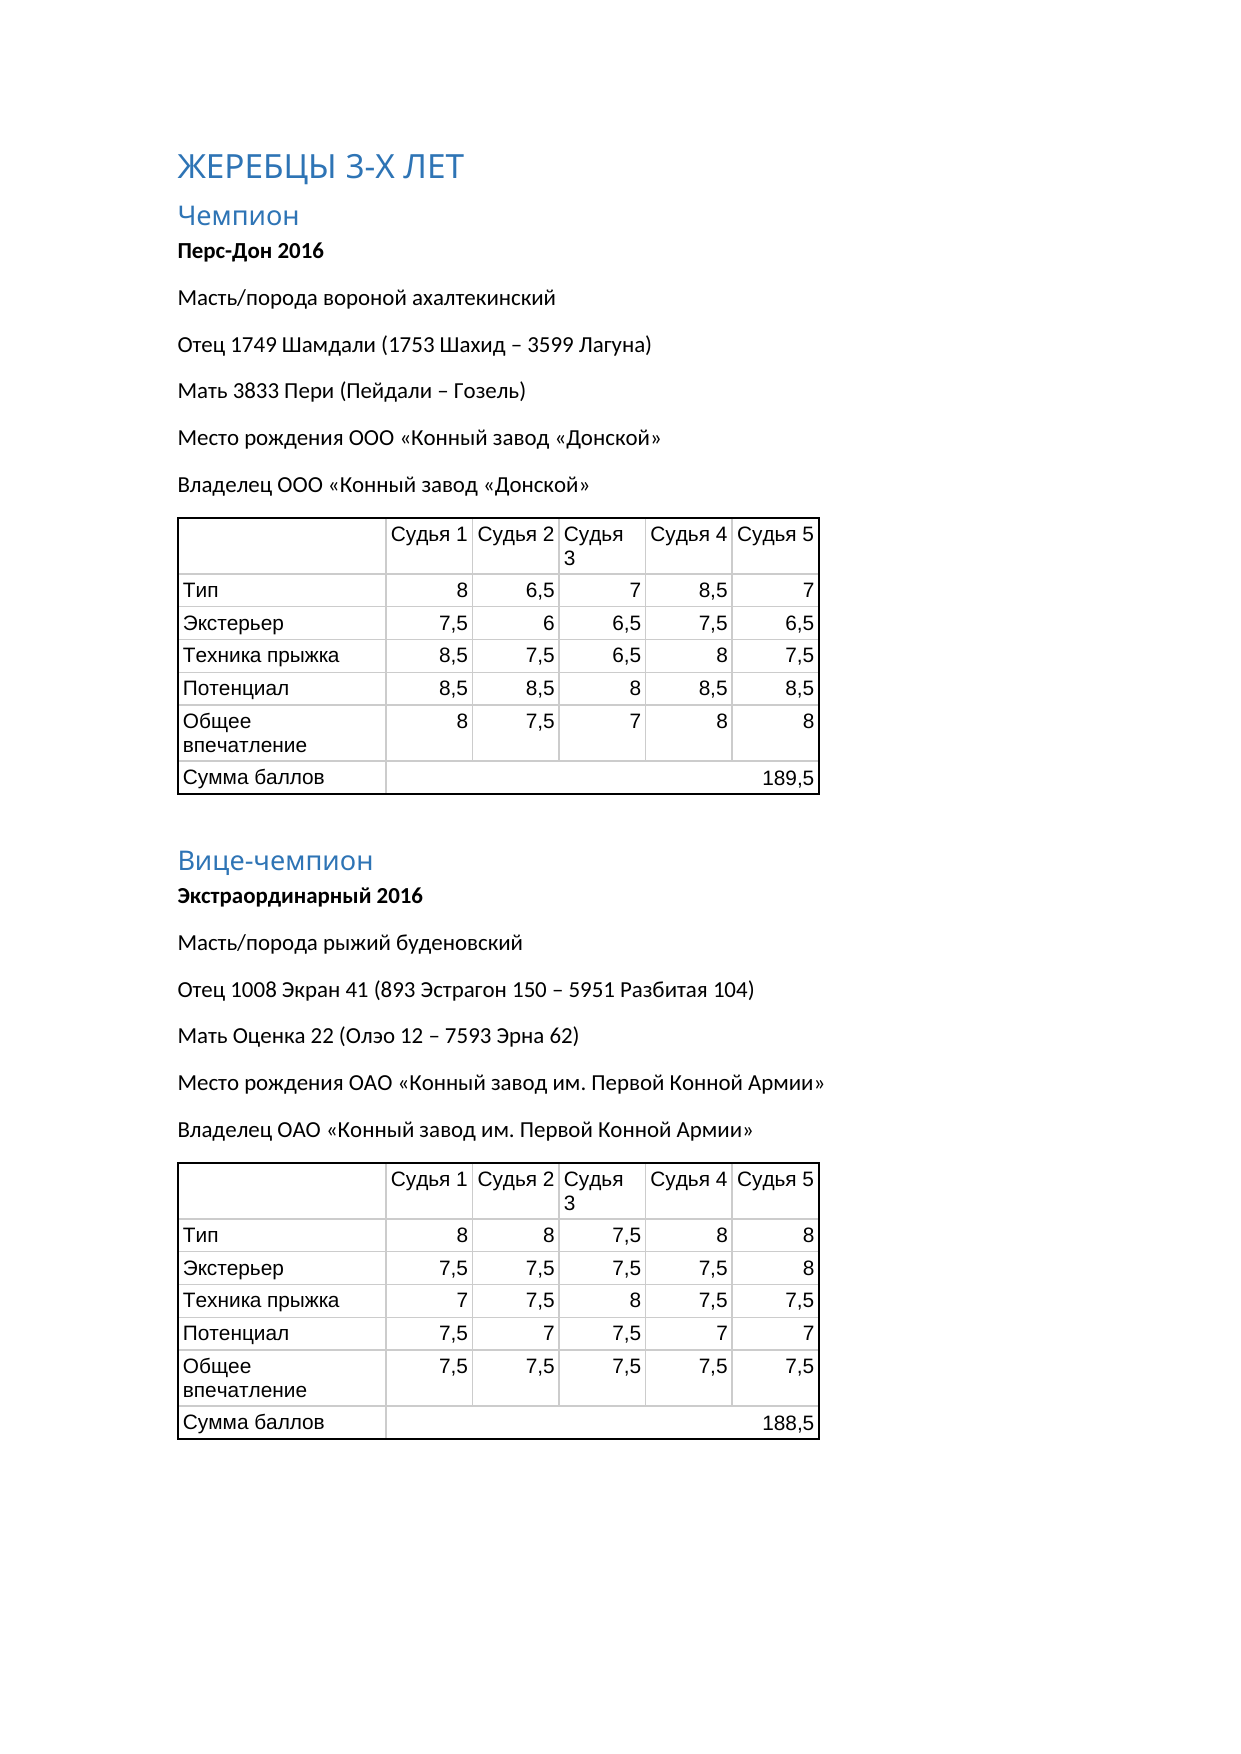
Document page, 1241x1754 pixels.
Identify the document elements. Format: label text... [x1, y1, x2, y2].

subtitle Вице-чемпион [177, 841, 1152, 878]
table_cell 6,5 [473, 575, 558, 606]
table_cell 7 [560, 706, 645, 760]
text Владелец ОАО «Конный завод им. Первой Конной Армии» [177, 1115, 1152, 1143]
text Экстраординарный 2016 [177, 881, 1152, 909]
table_cell 8,5 [646, 575, 731, 606]
table_cell 8 [733, 1220, 818, 1251]
table_header [179, 519, 385, 573]
text Место рождения ООО «Конный завод «Донской» [177, 423, 1152, 452]
table_cell 8 [733, 1252, 818, 1284]
table_cell Потенциал [179, 1318, 385, 1349]
table_cell 7,5 [646, 1252, 731, 1284]
table_cell 7,5 [560, 1318, 645, 1349]
table_cell 7,5 [473, 640, 558, 671]
table_cell 6 [473, 607, 558, 639]
table_cell 8,5 [387, 673, 472, 704]
subtitle ЖЕРЕБЦЫ 3-Х ЛЕТ [177, 143, 1152, 188]
table_cell 7,5 [473, 1285, 558, 1316]
text Отец 1008 Экран 41 (893 Эстрагон 150 – 5951 Разбитая 104) [177, 975, 1152, 1003]
table_cell Потенциал [179, 673, 385, 704]
table_cell 189,5 [387, 762, 818, 793]
table_cell 7 [733, 575, 818, 606]
text Владелец ООО «Конный завод «Донской» [177, 470, 1152, 498]
table_header Судья 2 [473, 519, 558, 573]
table_cell 6,5 [560, 640, 645, 671]
table_cell 6,5 [733, 607, 818, 639]
table_cell 7,5 [733, 1285, 818, 1316]
table_header Судья 3 [560, 519, 645, 573]
table_header Судья 1 [387, 519, 472, 573]
subtitle Чемпион [177, 196, 1152, 233]
table_cell 7,5 [473, 706, 558, 760]
table_cell 8,5 [646, 673, 731, 704]
table_cell Общее впечатление [179, 1351, 385, 1405]
table_cell 8 [387, 706, 472, 760]
table_cell 8 [560, 673, 645, 704]
table_cell 8 [387, 1220, 472, 1251]
table_cell 8 [473, 1220, 558, 1251]
table_cell 7,5 [560, 1252, 645, 1284]
table_cell 7,5 [646, 607, 731, 639]
table_header Судья 3 [560, 1164, 645, 1218]
table_cell Общее впечатление [179, 706, 385, 760]
table_cell Экстерьер [179, 1252, 385, 1284]
table_cell 188,5 [387, 1407, 818, 1438]
table_cell Техника прыжка [179, 640, 385, 671]
table_header Судья 5 [733, 519, 818, 573]
table_cell 7 [387, 1285, 472, 1316]
table_cell 7 [560, 575, 645, 606]
table_cell 7,5 [473, 1252, 558, 1284]
text Масть/порода рыжий буденовский [177, 928, 1152, 956]
table_cell 8,5 [387, 640, 472, 671]
table_header Судья 2 [473, 1164, 558, 1218]
table_cell 7,5 [387, 1252, 472, 1284]
table_header [179, 1164, 385, 1218]
table_cell Тип [179, 1220, 385, 1251]
table_header Судья 5 [733, 1164, 818, 1218]
table_cell 7,5 [646, 1351, 731, 1405]
table_cell 7,5 [646, 1285, 731, 1316]
text Отец 1749 Шамдали (1753 Шахид – 3599 Лагуна) [177, 330, 1152, 358]
table_cell 7 [733, 1318, 818, 1349]
table_cell Сумма баллов [179, 1407, 385, 1438]
table_cell 8 [387, 575, 472, 606]
table_cell 7,5 [733, 1351, 818, 1405]
text Мать 3833 Пери (Пейдали – Гозель) [177, 377, 1152, 405]
text Масть/порода вороной ахалтекинский [177, 283, 1152, 311]
table_cell Сумма баллов [179, 762, 385, 793]
text Перс-Дон 2016 [177, 236, 1152, 264]
table_cell 8 [646, 640, 731, 671]
table_cell 7,5 [387, 1351, 472, 1405]
text Мать Оценка 22 (Олэо 12 – 7593 Эрна 62) [177, 1022, 1152, 1050]
table_header Судья 4 [646, 1164, 731, 1218]
table_cell 8,5 [733, 673, 818, 704]
table_cell 7,5 [733, 640, 818, 671]
table_cell 8 [560, 1285, 645, 1316]
table_cell 7,5 [473, 1351, 558, 1405]
table_cell 7,5 [560, 1351, 645, 1405]
table_cell Техника прыжка [179, 1285, 385, 1316]
table_cell 6,5 [560, 607, 645, 639]
table_header Судья 1 [387, 1164, 472, 1218]
table_cell 8 [733, 706, 818, 760]
text Место рождения ОАО «Конный завод им. Первой Конной Армии» [177, 1068, 1152, 1097]
table_cell 7,5 [387, 607, 472, 639]
table_header Судья 4 [646, 519, 731, 573]
table_cell Экстерьер [179, 607, 385, 639]
table_cell 8,5 [473, 673, 558, 704]
table_cell 7 [646, 1318, 731, 1349]
table_cell 8 [646, 706, 731, 760]
table_cell 8 [646, 1220, 731, 1251]
table_cell 7 [473, 1318, 558, 1349]
table_cell 7,5 [387, 1318, 472, 1349]
table_cell 7,5 [560, 1220, 645, 1251]
table_cell Тип [179, 575, 385, 606]
